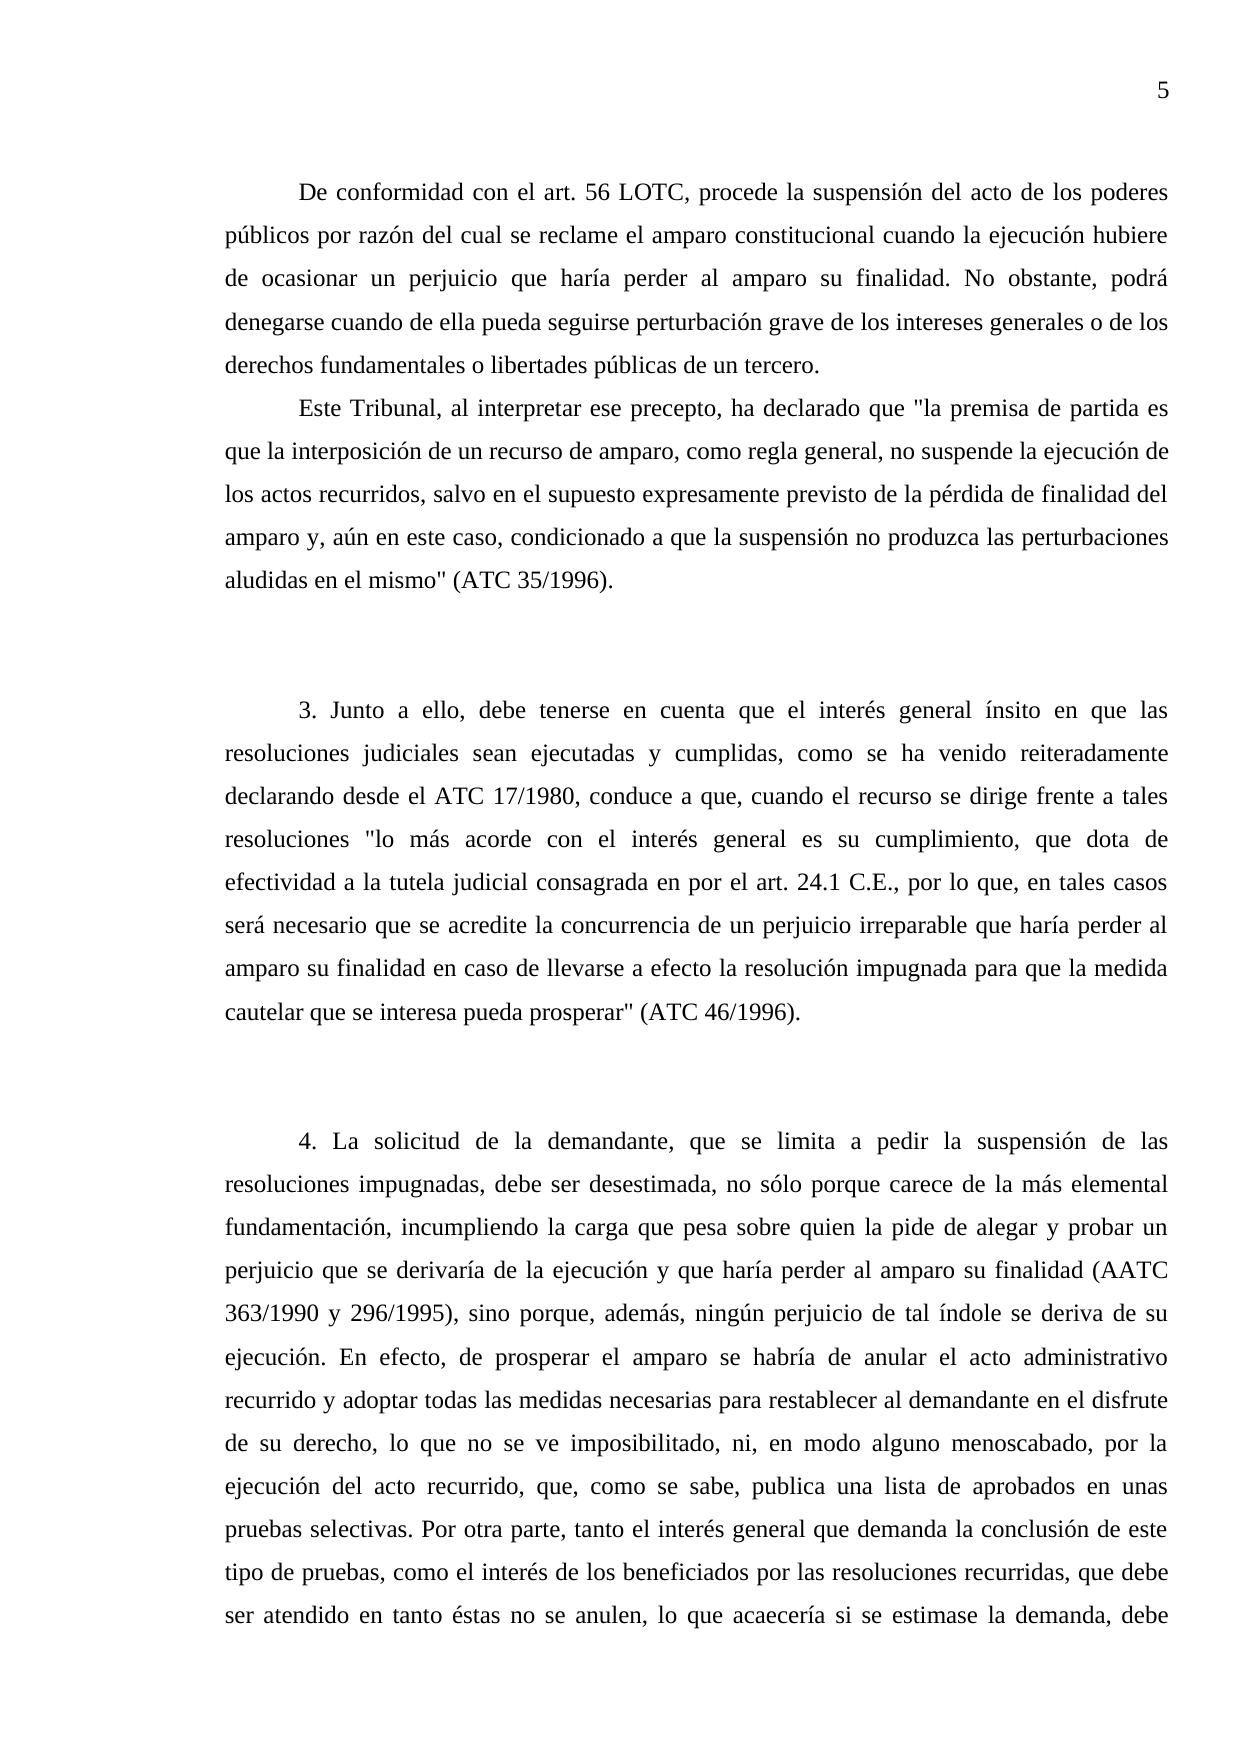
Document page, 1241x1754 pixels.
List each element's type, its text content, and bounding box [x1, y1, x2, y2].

text 3. Junto a ello, debe tenerse en cuenta que el interés general ínsito en que las resoluciones judiciales sean ejecutadas y cumplidas, como se ha venido reiteradamente declarando desde el ATC 17/1980, conduce a que, cuando el recurso se dirige frente a tales resoluciones "lo más acorde con el interés general es su cumplimiento, que dota de efectividad a la tutela judicial consagrada en por el art. 24.1 C.E., por lo que, en tales casos será necesario que se acredite la concurrencia de un perjuicio irreparable que haría perder al amparo su finalidad en caso de llevarse a efecto la resolución impugnada para que la medida cautelar que se interesa pueda prosperar" (ATC 46/1996). [224, 695, 1169, 1025]
text Este Tribunal, al interpretar ese precepto, ha declarado que "la premisa de partida es que la interposición de un recurso de amparo, como regla general, no suspende la ejecución de los actos recurridos, salvo en el supuesto expresamente previsto de la pérdida de finalidad del amparo y, aún en este caso, condicionado a que la suspensión no produzca las perturbaciones aludidas en el mismo" (ATC 35/1996). [224, 393, 1169, 594]
text De conformidad con el art. 56 LOTC, procede la suspensión del acto de los poderes públicos por razón del cual se reclame el amparo constitucional cuando la ejecución hubiere de ocasionar un perjuicio que haría perder al amparo su finalidad. No obstante, podrá denegarse cuando de ella pueda seguirse perturbación grave de los intereses generales o de los derechos fundamentales o libertades públicas de un tercero. [224, 177, 1169, 378]
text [224, 1126, 1169, 1629]
